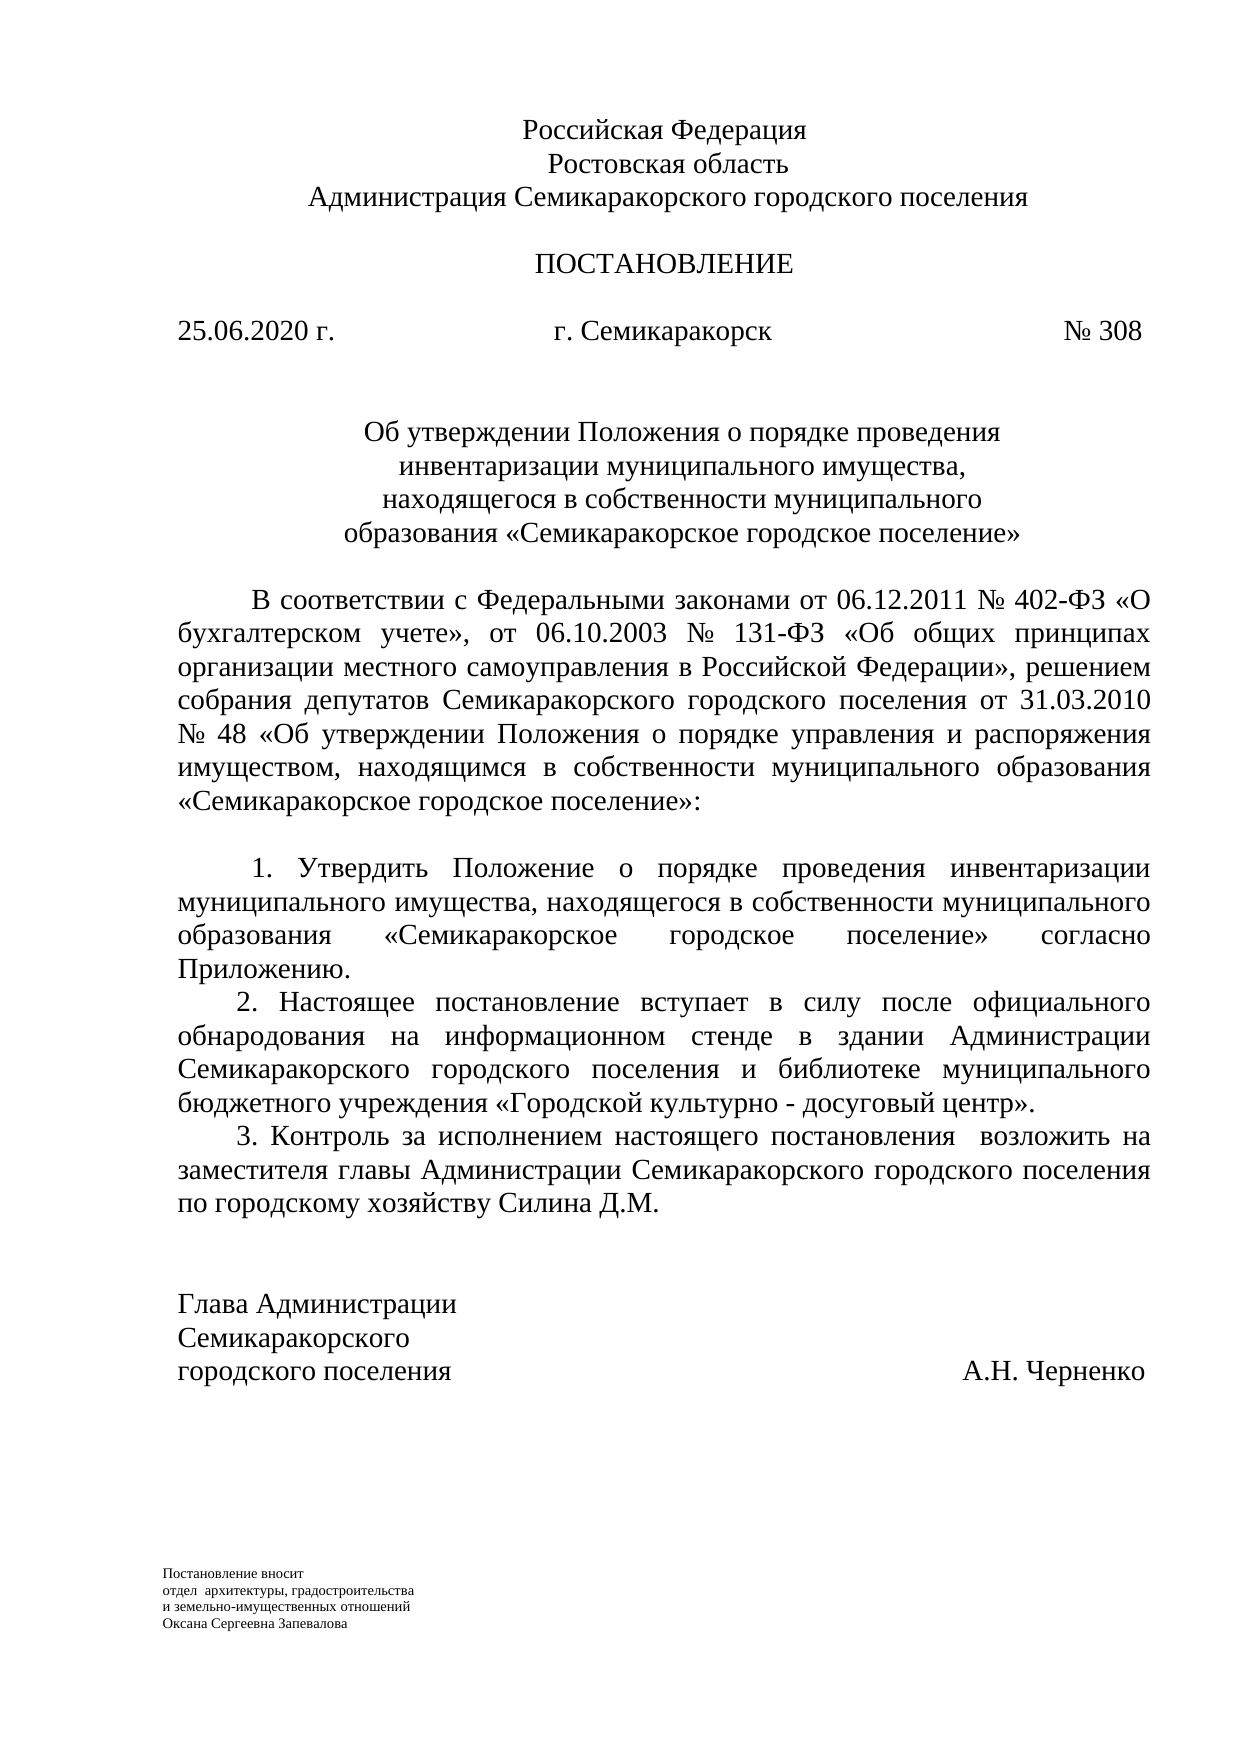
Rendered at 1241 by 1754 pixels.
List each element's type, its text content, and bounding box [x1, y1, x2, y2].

text Российская Федерация [177, 112, 1152, 146]
text 3. Контроль за исполнением настоящего постановления возложить на заместителя главы Администрации Семикаракорского городского поселения по городскому хозяйству Силина Д.М. [177, 1118, 1152, 1219]
text Постановление вносит [162, 1565, 1152, 1581]
text городского поселения А.Н. Черненко [177, 1353, 1152, 1387]
text Ростовская область [177, 146, 1152, 179]
text ПОСТАНОВЛЕНИЕ [177, 246, 1152, 280]
text В соответствии с Федеральными законами от 06.12.2011 № 402-ФЗ «О бухгалтерском учете», от 06.10.2003 № 131-ФЗ «Об общих принципах организации местного самоуправления в Российской Федерации», решением собрания депутатов Семикаракорского городского поселения от 31.03.2010 № 48 «Об утверждении Положения о порядке управления и распоряжения имуществом, находящимся в собственности муниципального образования «Семикаракорское городское поселение»: [177, 582, 1152, 817]
text 25.06.2020 г. г. Семикаракорск № 308 [177, 313, 1152, 347]
text и земельно-имущественных отношений [162, 1598, 1152, 1615]
text Глава Администрации [177, 1286, 1152, 1320]
text Оксана Сергеевна Запевалова [162, 1615, 1152, 1632]
text Администрация Семикаракорского городского поселения [177, 179, 1152, 213]
text Семикаракорского [177, 1320, 1152, 1353]
text Об утверждении Положения о порядке проведения инвентаризации муниципального имущества, находящегося в собственности муниципального образования «Семикаракорское городское поселение» [340, 414, 1025, 548]
text отдел архитектуры, градостроительства [162, 1581, 1152, 1598]
text 1. Утвердить Положение о порядке проведения инвентаризации муниципального имущества, находящегося в собственности муниципального образования «Семикаракорское городское поселение» согласно Приложению. [177, 850, 1152, 984]
text 2. Настоящее постановление вступает в силу после официального обнародования на информационном стенде в здании Администрации Семикаракорского городского поселения и библиотеке муниципального бюджетного учреждения «Городской культурно - досуговый центр». [177, 984, 1152, 1118]
